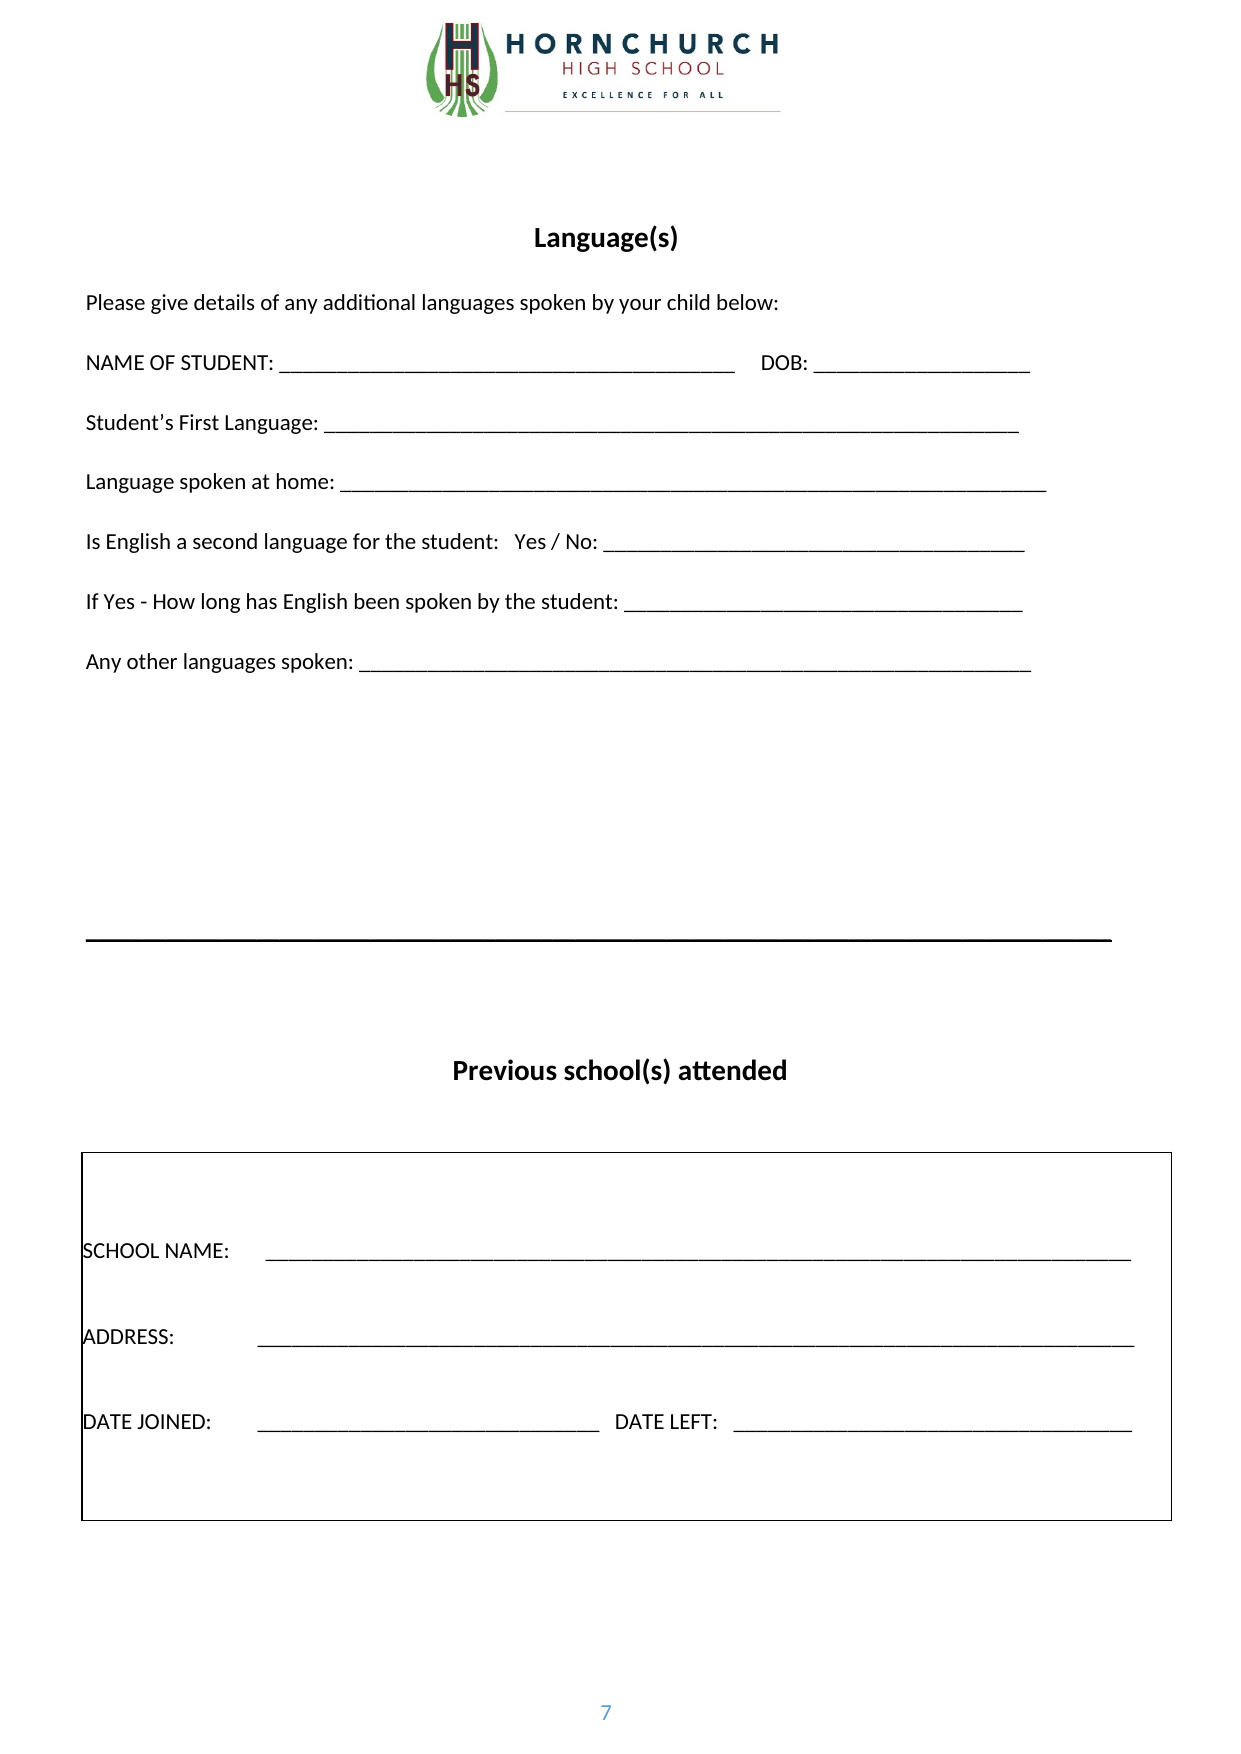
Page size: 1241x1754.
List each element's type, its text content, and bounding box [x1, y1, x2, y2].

text __________________________________________________________________________________________ [86, 916, 1171, 944]
text SCHOOL NAME: ____________________________________________________________________________ [83, 1236, 1171, 1264]
text Student’s First Language: _____________________________________________________________ [86, 408, 1171, 436]
text DATE JOINED: ______________________________ DATE LEFT: ___________________________________ [83, 1406, 1171, 1435]
text Is English a second language for the student: Yes / No: _____________________________________ [86, 527, 1171, 555]
text If Yes - How long has English been spoken by the student: ___________________________________ [86, 587, 1171, 615]
text Language spoken at home: ______________________________________________________________ [86, 467, 1171, 496]
text Please give details of any additional languages spoken by your child below: [86, 288, 1171, 316]
picture [421, 17, 791, 122]
text Language(s) [41, 219, 1171, 255]
text Previous school(s) attended [69, 1052, 1171, 1087]
text Any other languages spoken: ___________________________________________________________ [86, 647, 1171, 675]
text ADDRESS: _____________________________________________________________________________ [83, 1321, 1171, 1350]
text NAME OF STUDENT: ________________________________________ DOB: ___________________ [86, 348, 1171, 376]
